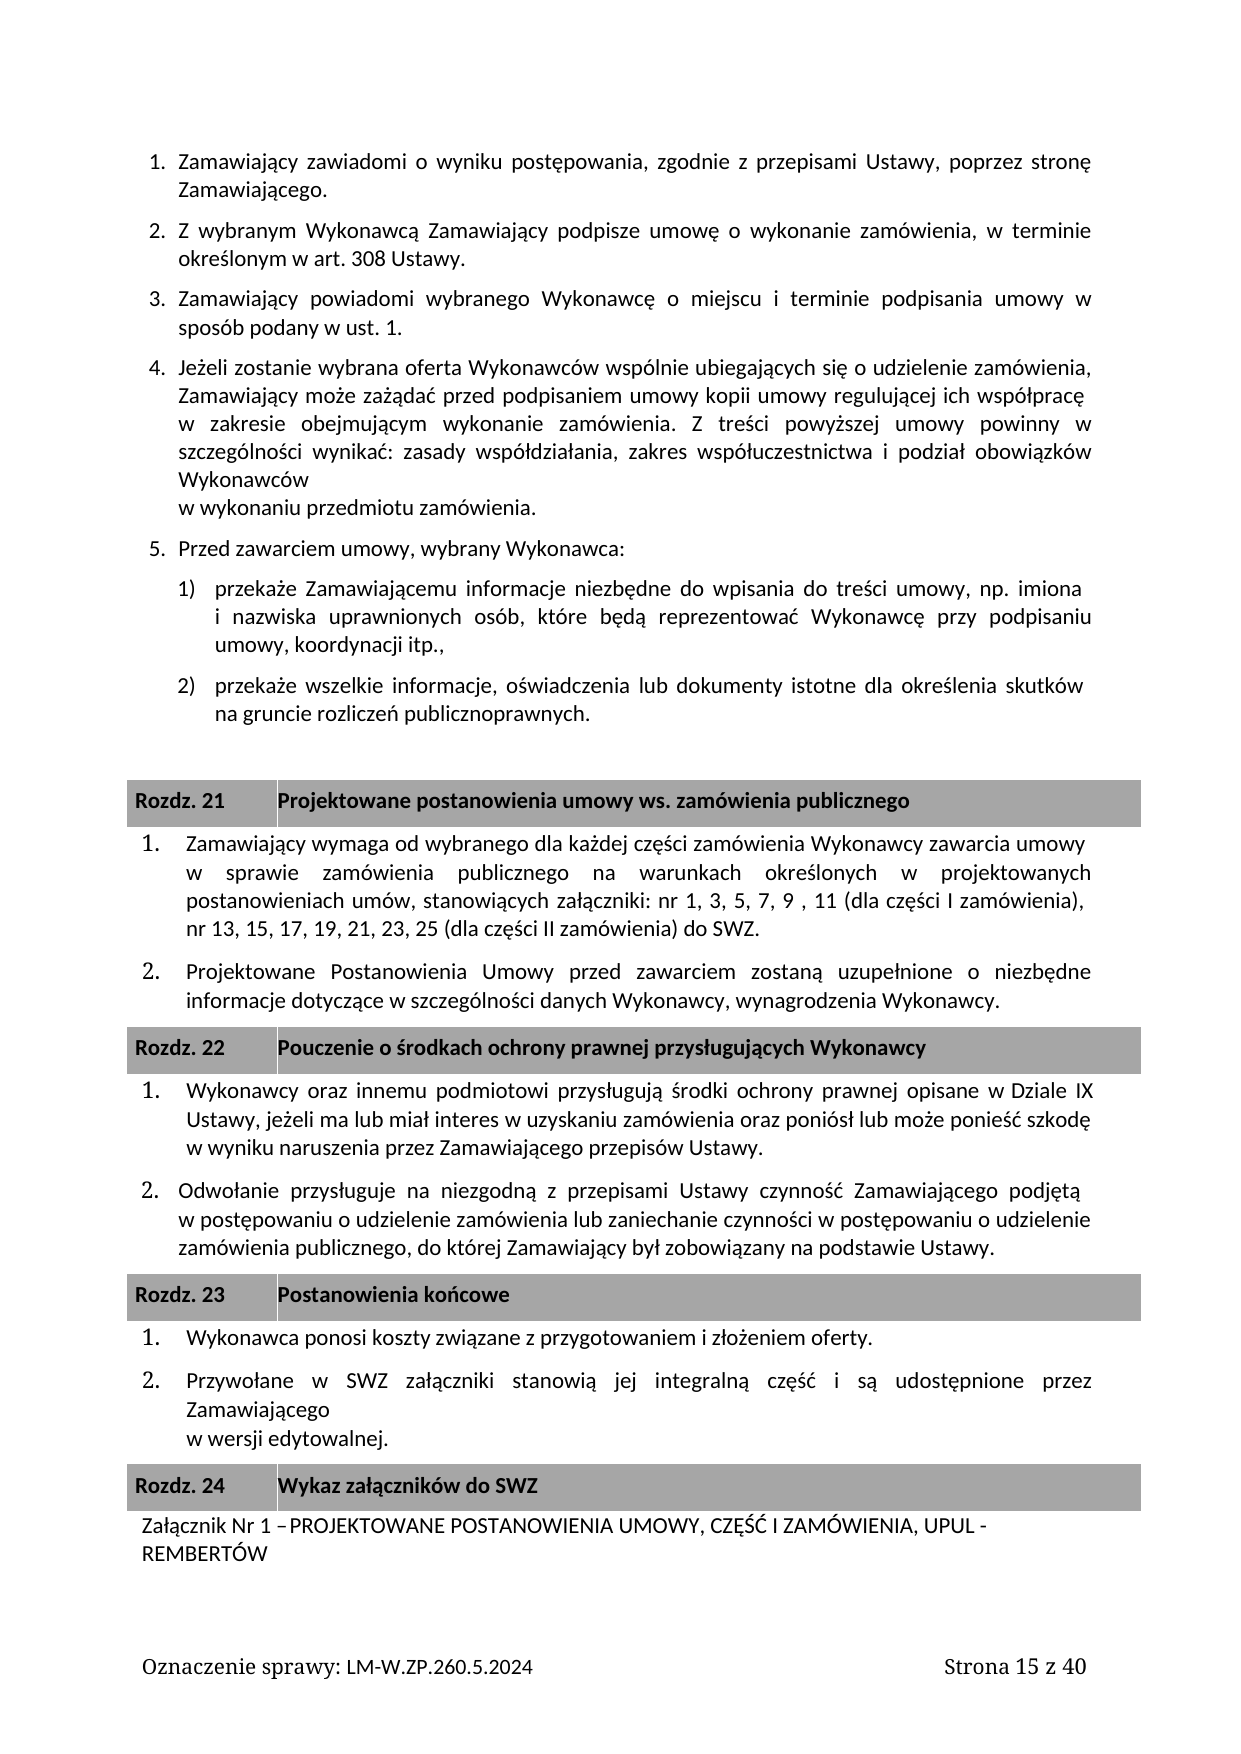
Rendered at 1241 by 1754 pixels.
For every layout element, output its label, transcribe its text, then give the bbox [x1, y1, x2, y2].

list Przed zawarciem umowy, wybrany Wykonawca: [148, 534, 1093, 562]
list Wykonawca ponosi koszty związane z przygotowaniem i złożeniem oferty. [142, 1321, 1093, 1352]
list Projektowane Postanowienia Umowy przed zawarciem zostaną uzupełnione o niezbędne informacje dotyczące w szczególności danych Wykonawcy, wynagrodzenia Wykonawcy. [142, 955, 1093, 1014]
list Z wybranym Wykonawcą Zamawiający podpisze umowę o wykonanie zamówienia, w terminie określonym w art. 308 Ustawy. [148, 216, 1093, 272]
list Przywołane w SWZ załączniki stanowią jej integralną część i są udostępnione przez Zamawiającego w wersji edytowalnej. [142, 1364, 1093, 1452]
list Zamawiający powiadomi wybranego Wykonawcę o miejscu i terminie podpisania umowy w sposób podany w ust. 1. [148, 284, 1093, 341]
list Wykonawcy oraz innemu podmiotowi przysługują środki ochrony prawnej opisane w Dziale IX Ustawy, jeżeli ma lub miał interes w uzyskaniu zamówienia oraz poniósł lub może ponieść szkodę w wyniku naruszenia przez Zamawiającego przepisów Ustawy. [142, 1074, 1093, 1161]
table_header Wykaz załączników do SWZ [278, 1464, 1141, 1511]
table_header Rozdz. 24 [127, 1464, 277, 1511]
table_header Rozdz. 22 [127, 1027, 277, 1074]
table_header Projektowane postanowienia umowy ws. zamówienia publicznego [278, 780, 1141, 827]
table_header Rozdz. 23 [127, 1274, 277, 1321]
table_header Rozdz. 21 [127, 780, 277, 827]
table_header Postanowienia końcowe [278, 1274, 1141, 1321]
list Jeżeli zostanie wybrana oferta Wykonawców wspólnie ubiegających się o udzielenie zamówienia, Zamawiający może zażądać przed podpisaniem umowy kopii umowy regulującej ich współpracę w zakresie obejmującym wykonanie zamówienia. Z treści powyższej umowy powinny w szczególności wynikać: zasady współdziałania, zakres współuczestnictwa i podział obowiązków Wykonawców w wykonaniu przedmiotu zamówienia. [148, 353, 1093, 521]
list Zamawiający zawiadomi o wyniku postępowania, zgodnie z przepisami Ustawy, poprzez stronę Zamawiającego. [148, 147, 1093, 203]
list Odwołanie przysługuje na niezgodną z przepisami Ustawy czynność Zamawiającego podjętą w postępowaniu o udzielenie zamówienia lub zaniechanie czynności w postępowaniu o udzielenie zamówienia publicznego, do której Zamawiający był zobowiązany na podstawie Ustawy. [141, 1174, 1093, 1261]
table_header Pouczenie o środkach ochrony prawnej przysługujących Wykonawcy [278, 1027, 1141, 1074]
list Zamawiający wymaga od wybranego dla każdej części zamówienia Wykonawcy zawarcia umowy w sprawie zamówienia publicznego na warunkach określonych w projektowanych postanowieniach umów, stanowiących załączniki: nr 1, 3, 5, 7, 9 , 11 (dla części I zamówienia), nr 13, 15, 17, 19, 21, 23, 25 (dla części II zamówienia) do SWZ. [141, 827, 1093, 942]
list przekaże Zamawiającemu informacje niezbędne do wpisania do treści umowy, np. imiona i nazwiska uprawnionych osób, które będą reprezentować Wykonawcę przy podpisaniu umowy, koordynacji itp., [177, 574, 1093, 658]
text Załącznik Nr 1 – PROJEKTOWANE POSTANOWIENIA UMOWY, CZĘŚĆ I ZAMÓWIENIA, UPUL -REMBERTÓW [142, 1511, 1093, 1567]
list przekaże wszelkie informacje, oświadczenia lub dokumenty istotne dla określenia skutków na gruncie rozliczeń publicznoprawnych. [177, 671, 1093, 727]
